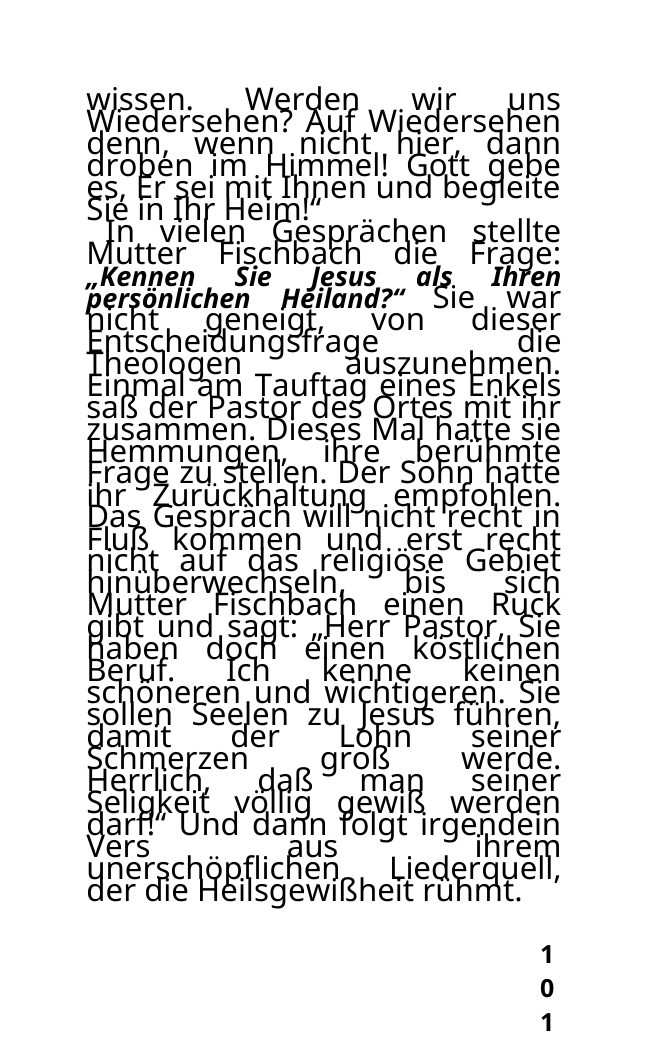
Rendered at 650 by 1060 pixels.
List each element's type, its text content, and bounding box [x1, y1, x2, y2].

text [86, 93, 561, 225]
text In vielen Gesprächen stellte Mutter Fischbach die Frage: „Kennen Sie Jesus als Ihren persönlichen Heiland?“ Sie war nicht geneigt, von dieser Entscheidungsfrage die Theologen auszunehmen. Einmal am Tauftag eines Enkels saß der Pastor des Ortes mit ihr zusammen. Dieses Mal hatte sie Hemmungen, ihre berühmte Frage zu stellen. Der Sohn hatte ihr Zurückhaltung empfohlen. Das Gespräch will nicht recht in Fluß kommen und erst recht nicht auf das religiöse Gebiet hinüberwechseln, bis sich Mutter Fischbach einen Ruck gibt und sagt: „Herr Pastor, Sie haben doch einen köstlichen Beruf. Ich kenne keinen schöneren und wichtigeren. Sie sollen Seelen zu Jesus führen, damit der Lohn seiner Schmerzen groß werde. Herrlich, daß man seiner Seligkeit völlig gewiß werden darf!“ Und dann folgt irgendein Vers aus ihrem unerschöpflichen Liederquell, der die Heilsgewißheit rühmt. [86, 225, 561, 906]
